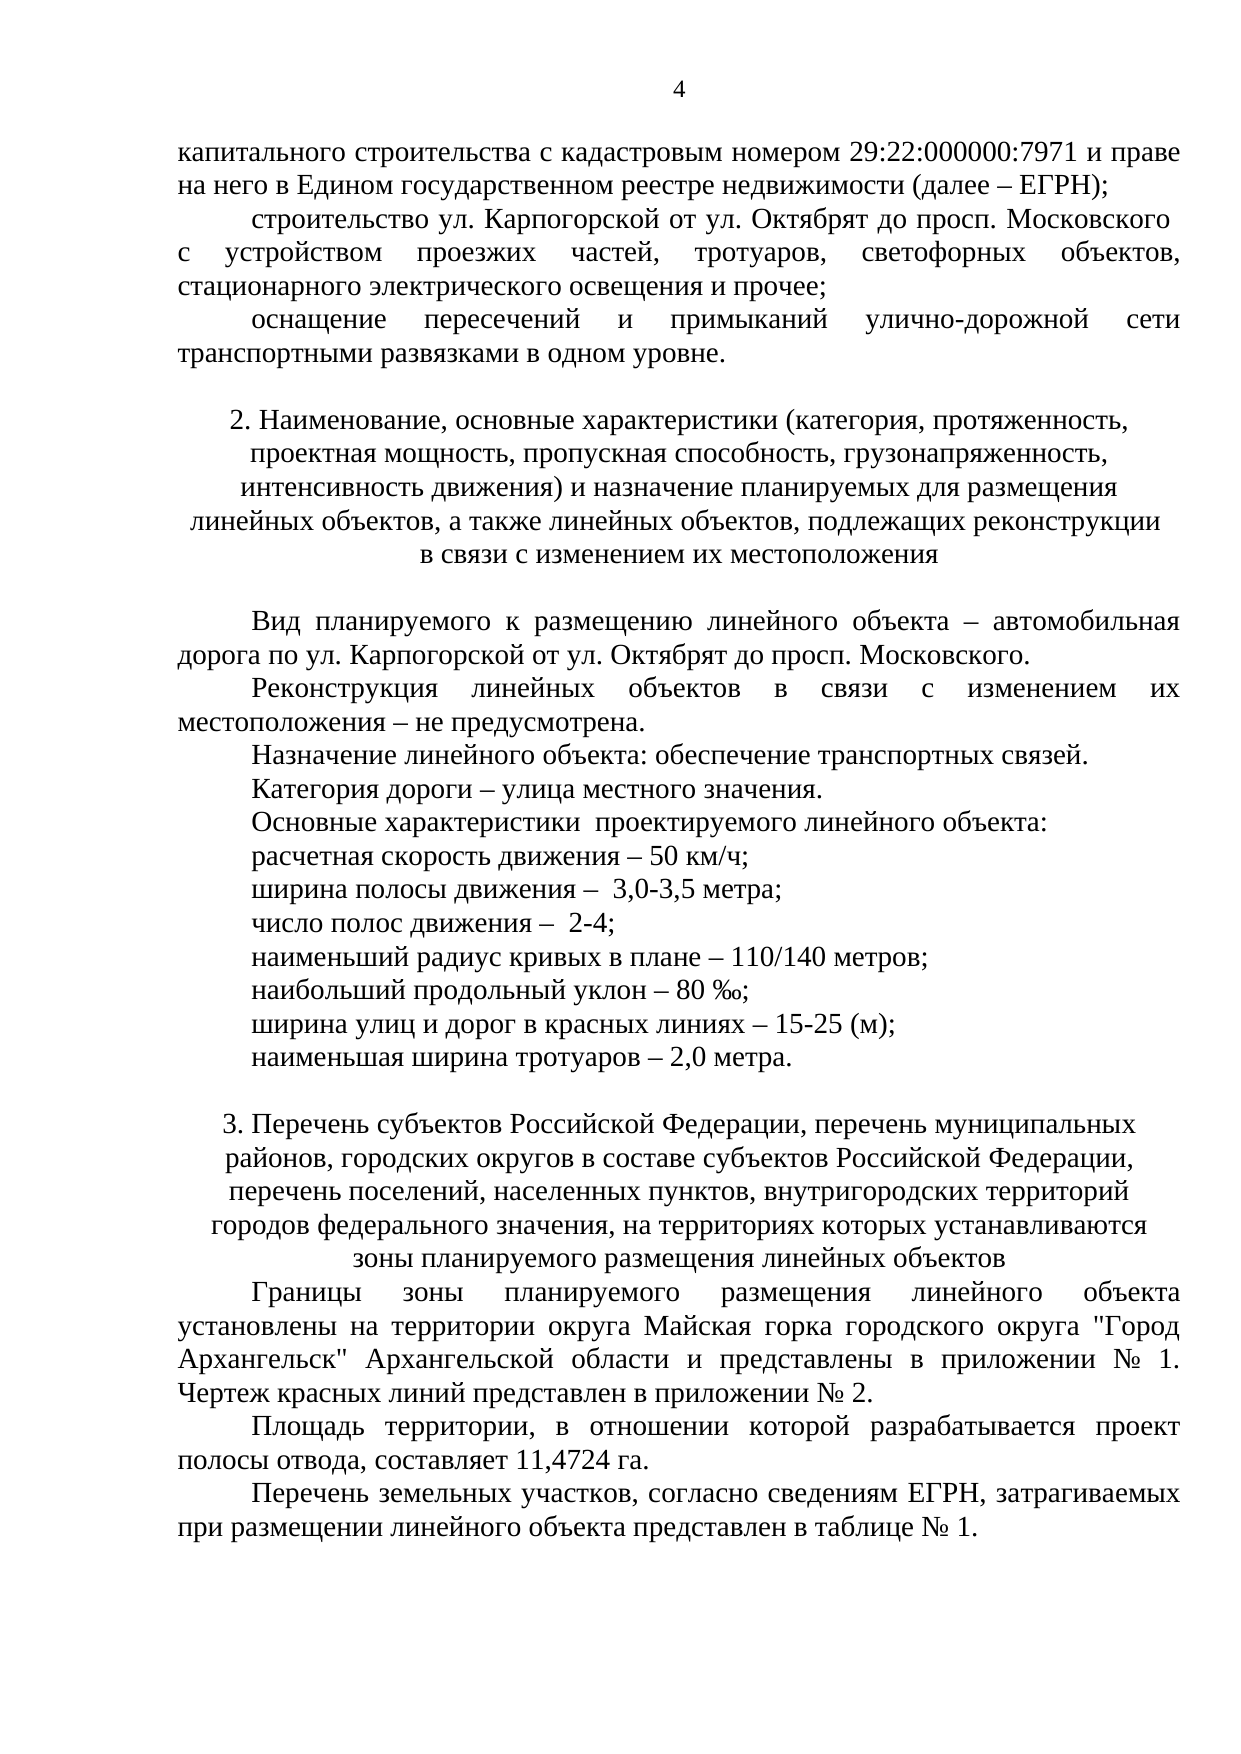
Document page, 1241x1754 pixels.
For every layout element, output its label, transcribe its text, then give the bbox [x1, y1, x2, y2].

text Реконструкция линейных объектов в связи с изменением их местоположения – не предусмотрена. [177, 670, 1181, 737]
text ширина полосы движения – 3,0-3,5 метра; [177, 872, 1181, 905]
text Назначение линейного объекта: обеспечение транспортных связей. [177, 737, 1181, 771]
text Площадь территории, в отношении которой разрабатывается проект полосы отвода, составляет 11,4724 га. [177, 1408, 1181, 1475]
subtitle 2. Наименование, основные характеристики (категория, протяженность, проектная мощность, пропускная способность, грузонапряженность, интенсивность движения) и назначение планируемых для размещения линейных объектов, а также линейных объектов, подлежащих реконструкции в связи с изменением их местоположения [177, 402, 1181, 570]
text наименьший радиус кривых в плане – 110/140 метров; [177, 939, 1181, 972]
text Вид планируемого к размещению линейного объекта – автомобильная дорога по ул. Карпогорской от ул. Октябрят до просп. Московского. [177, 603, 1181, 670]
text строительство ул. Карпогорской от ул. Октябрят до просп. Московского с устройством проезжих частей, тротуаров, светофорных объектов, стационарного электрического освещения и прочее; [177, 201, 1181, 301]
text расчетная скорость движения – 50 км/ч; [177, 838, 1181, 872]
text Основные характеристики проектируемого линейного объекта: [177, 804, 1181, 838]
text ширина улиц и дорог в красных линиях – 15-25 (м); [177, 1006, 1181, 1039]
text оснащение пересечений и примыканий улично-дорожной сети транспортными развязками в одном уровне. [177, 301, 1181, 368]
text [177, 134, 1181, 201]
text число полос движения – 2-4; [177, 905, 1181, 939]
text Границы зоны планируемого размещения линейного объекта установлены на территории округа Майская горка городского округа "Город Архангельск" Архангельской области и представлены в приложении № 1. Чертеж красных линий представлен в приложении № 2. [177, 1274, 1181, 1408]
text наибольший продольный уклон – 80 ‰; [177, 972, 1181, 1006]
text Категория дороги – улица местного значения. [177, 771, 1181, 804]
subtitle 3. Перечень субъектов Российской Федерации, перечень муниципальных районов, городских округов в составе субъектов Российской Федерации, перечень поселений, населенных пунктов, внутригородских территорий городов федерального значения, на территориях которых устанавливаются зоны планируемого размещения линейных объектов [177, 1106, 1181, 1274]
text Перечень земельных участков, согласно сведениям ЕГРН, затрагиваемых при размещении линейного объекта представлен в таблице № 1. [177, 1475, 1181, 1542]
text наименьшая ширина тротуаров – 2,0 метра. [177, 1039, 1181, 1073]
